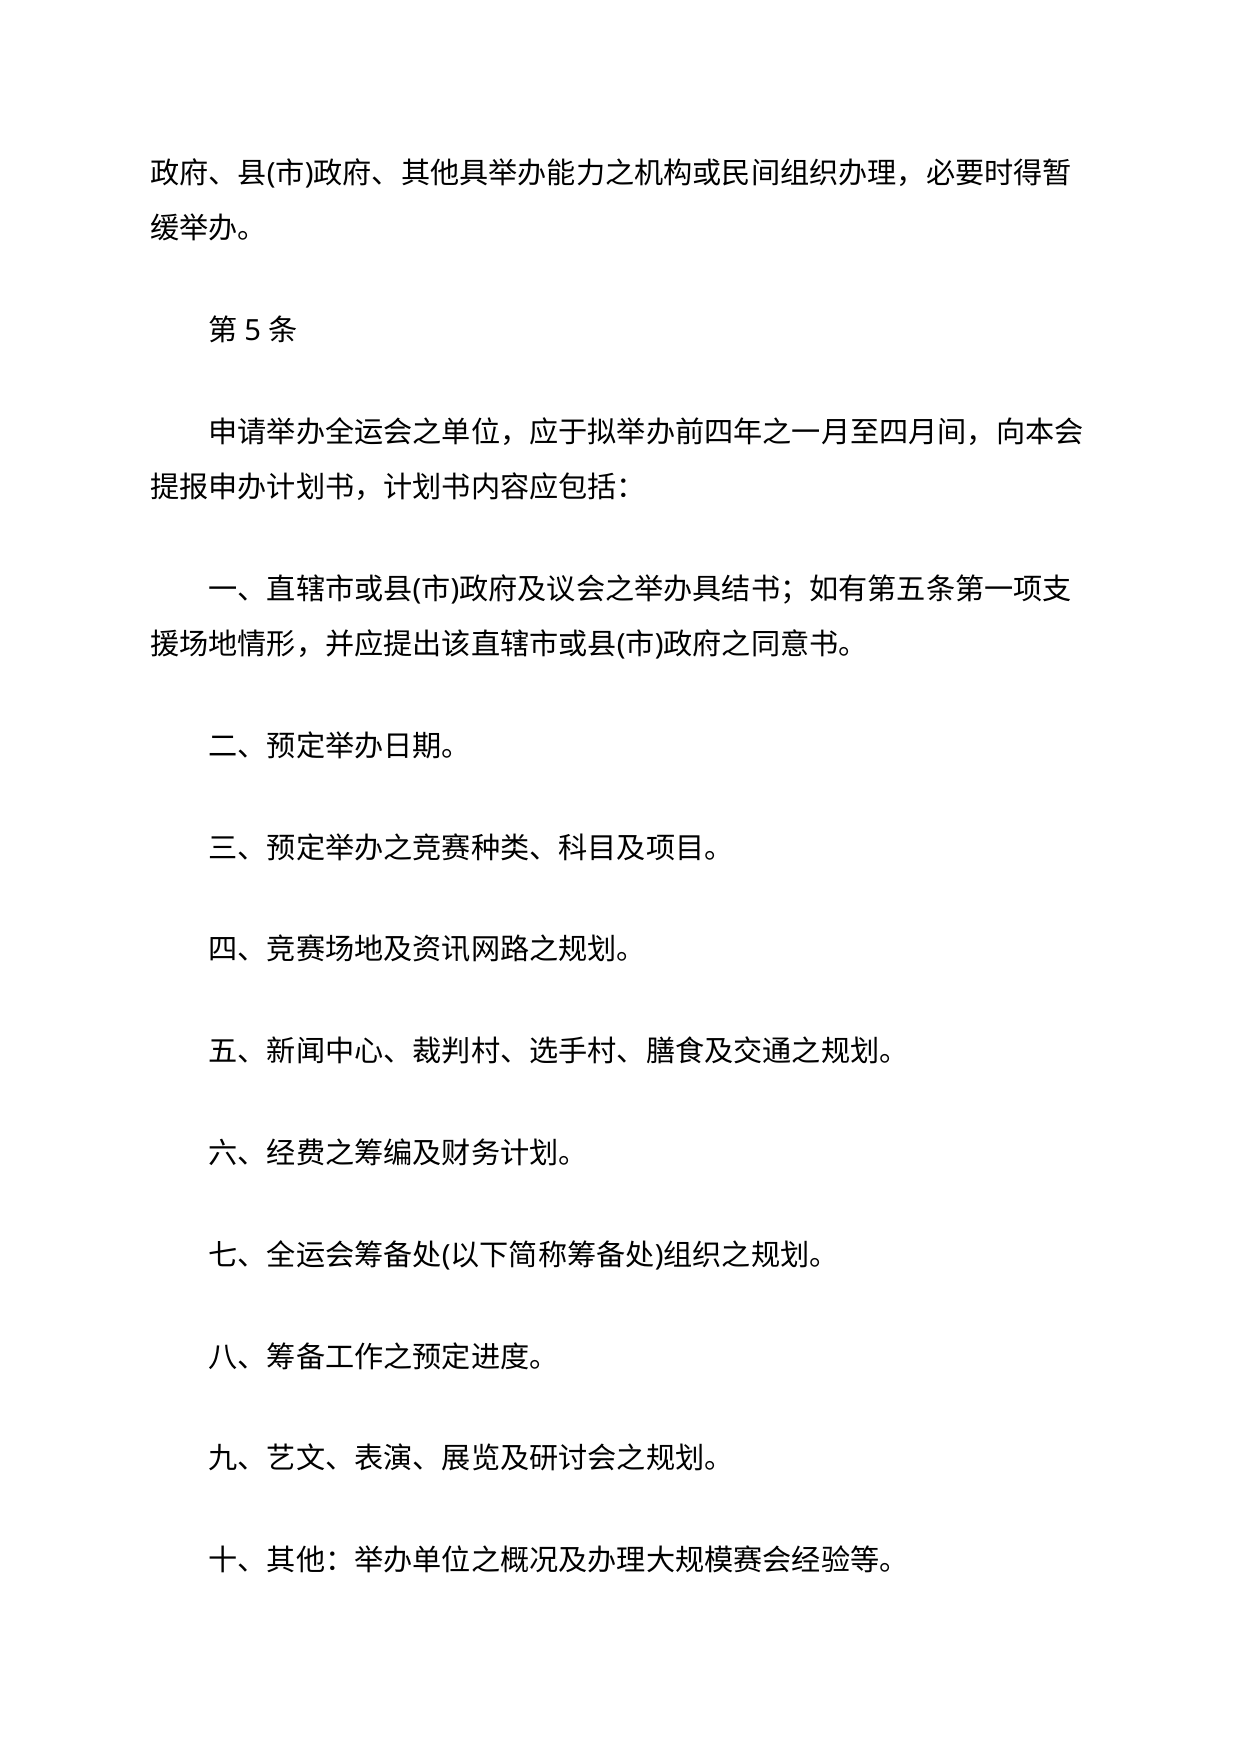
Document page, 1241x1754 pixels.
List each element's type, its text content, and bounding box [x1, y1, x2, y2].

text 九、艺文、表演、展览及研讨会之规划。 [150, 1435, 1090, 1477]
text 四、竞赛场地及资讯网路之规划。 [150, 926, 1090, 968]
text 七、全运会筹备处(以下简称筹备处)组织之规划。 [150, 1231, 1090, 1274]
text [150, 150, 1090, 247]
text 申请举办全运会之单位，应于拟举办前四年之一月至四月间，向本会提报申办计划书，计划书内容应包括： [150, 409, 1090, 506]
text 五、新闻中心、裁判村、选手村、膳食及交通之规划。 [150, 1028, 1090, 1070]
text 一、直辖市或县(市)政府及议会之举办具结书；如有第五条第一项支援场地情形，并应提出该直辖市或县(市)政府之同意书。 [150, 565, 1090, 663]
text 三、预定举办之竞赛种类、科目及项目。 [150, 824, 1090, 866]
text 二、预定举办日期。 [150, 722, 1090, 765]
text 十、其他：举办单位之概况及办理大规模赛会经验等。 [150, 1537, 1090, 1579]
text 六、经费之筹编及财务计划。 [150, 1129, 1090, 1172]
text 八、筹备工作之预定进度。 [150, 1333, 1090, 1376]
text 第 5 条 [150, 307, 1090, 349]
